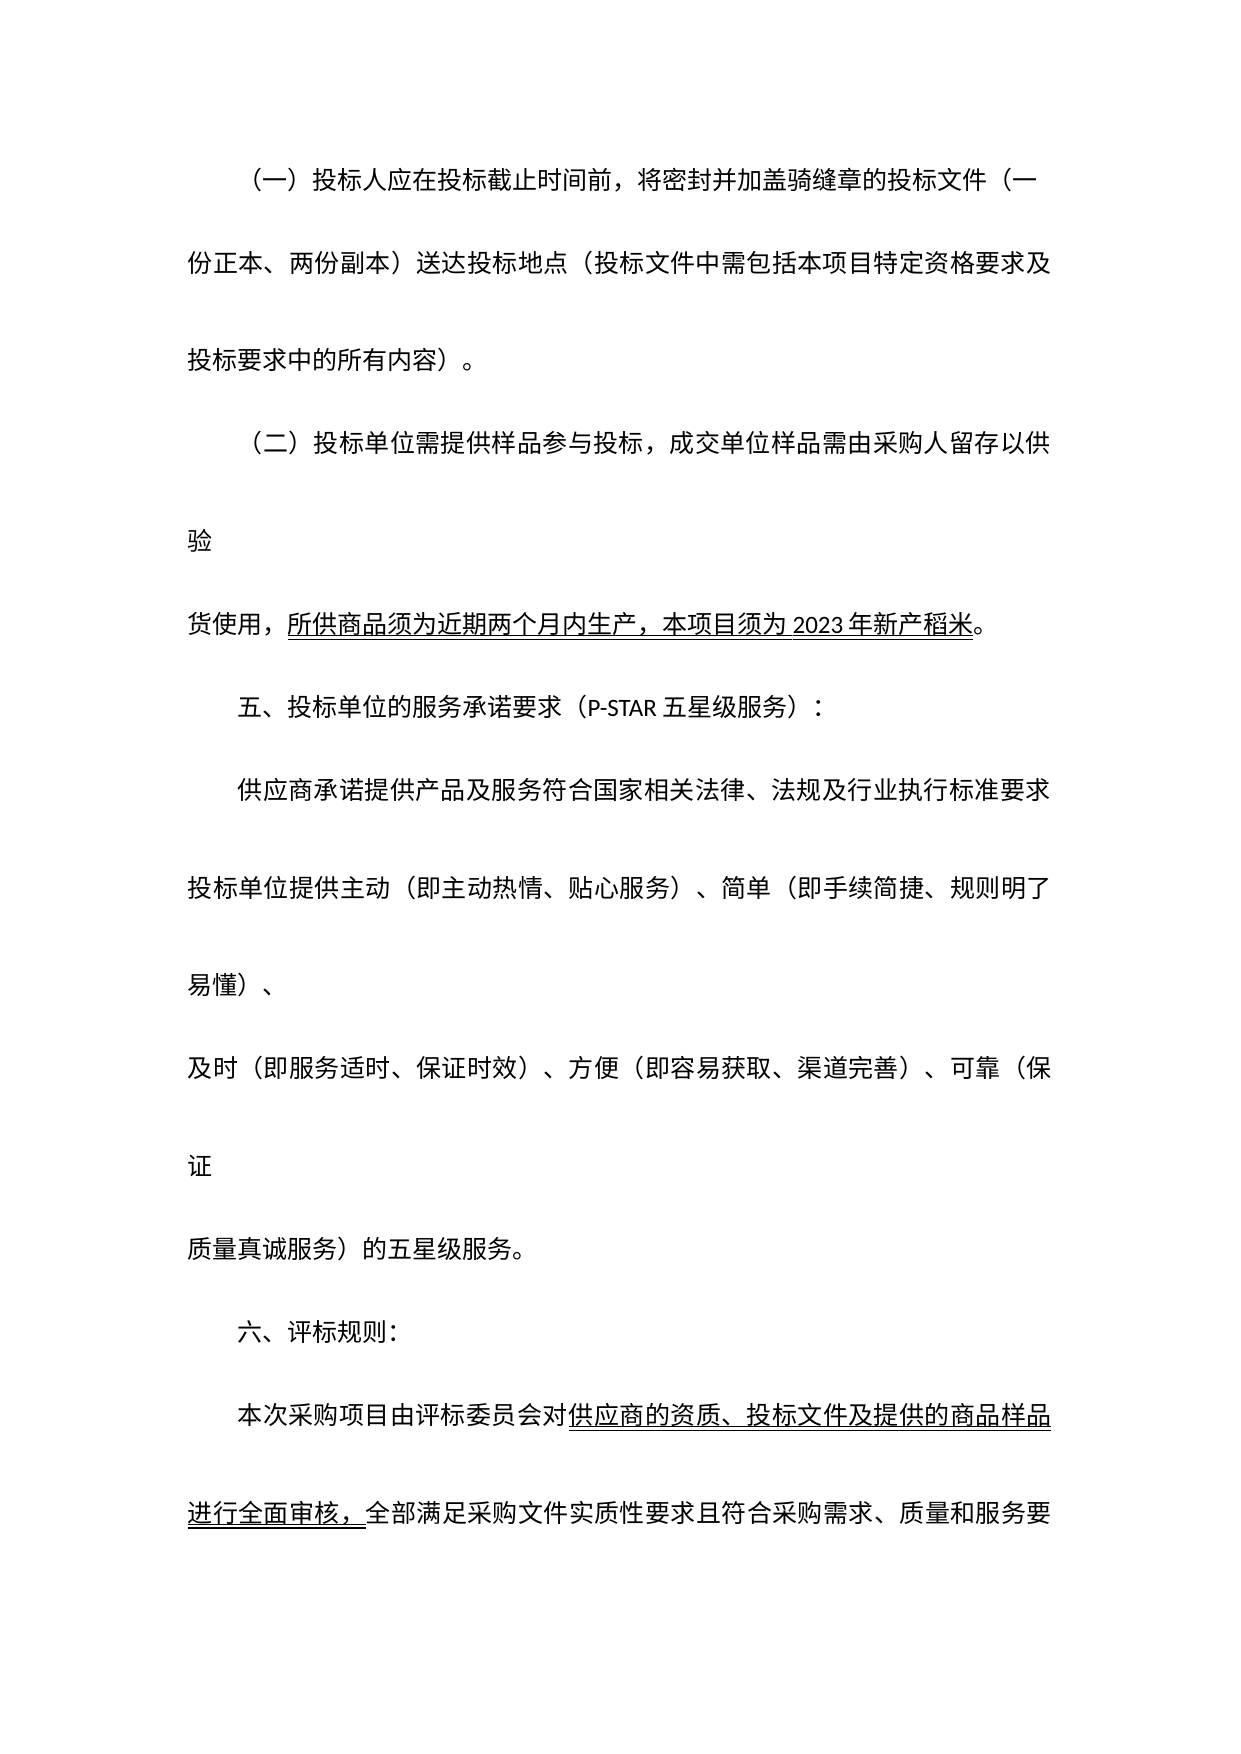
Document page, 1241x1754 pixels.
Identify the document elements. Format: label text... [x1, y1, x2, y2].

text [187, 1381, 1052, 1544]
text （二）投标单位需提供样品参与投标，成交单位样品需由采购人留存以供验 [187, 409, 1052, 572]
text 份正本、两份副本）送达投标地点（投标文件中需包括本项目特定资格要求及投标要求中的所有内容）。 [187, 229, 1052, 391]
text （一）投标人应在投标截止时间前，将密封并加盖骑缝章的投标文件（一 [187, 146, 1052, 211]
text 及时（即服务适时、保证时效）、方便（即容易获取、渠道完善）、可靠（保证 [187, 1034, 1052, 1197]
text 六、评标规则： [187, 1298, 1052, 1363]
text 货使用，所供商品须为近期两个月内生产，本项目须为2023年新产稻米。 [187, 590, 1052, 655]
text 质量真诚服务）的五星级服务。 [187, 1215, 1052, 1280]
text 五、投标单位的服务承诺要求（P-STAR五星级服务）： [187, 673, 1052, 738]
text 供应商承诺提供产品及服务符合国家相关法律、法规及行业执行标准要求投标单位提供主动（即主动热情、贴心服务）、简单（即手续简捷、规则明了易懂）、 [187, 756, 1052, 1016]
